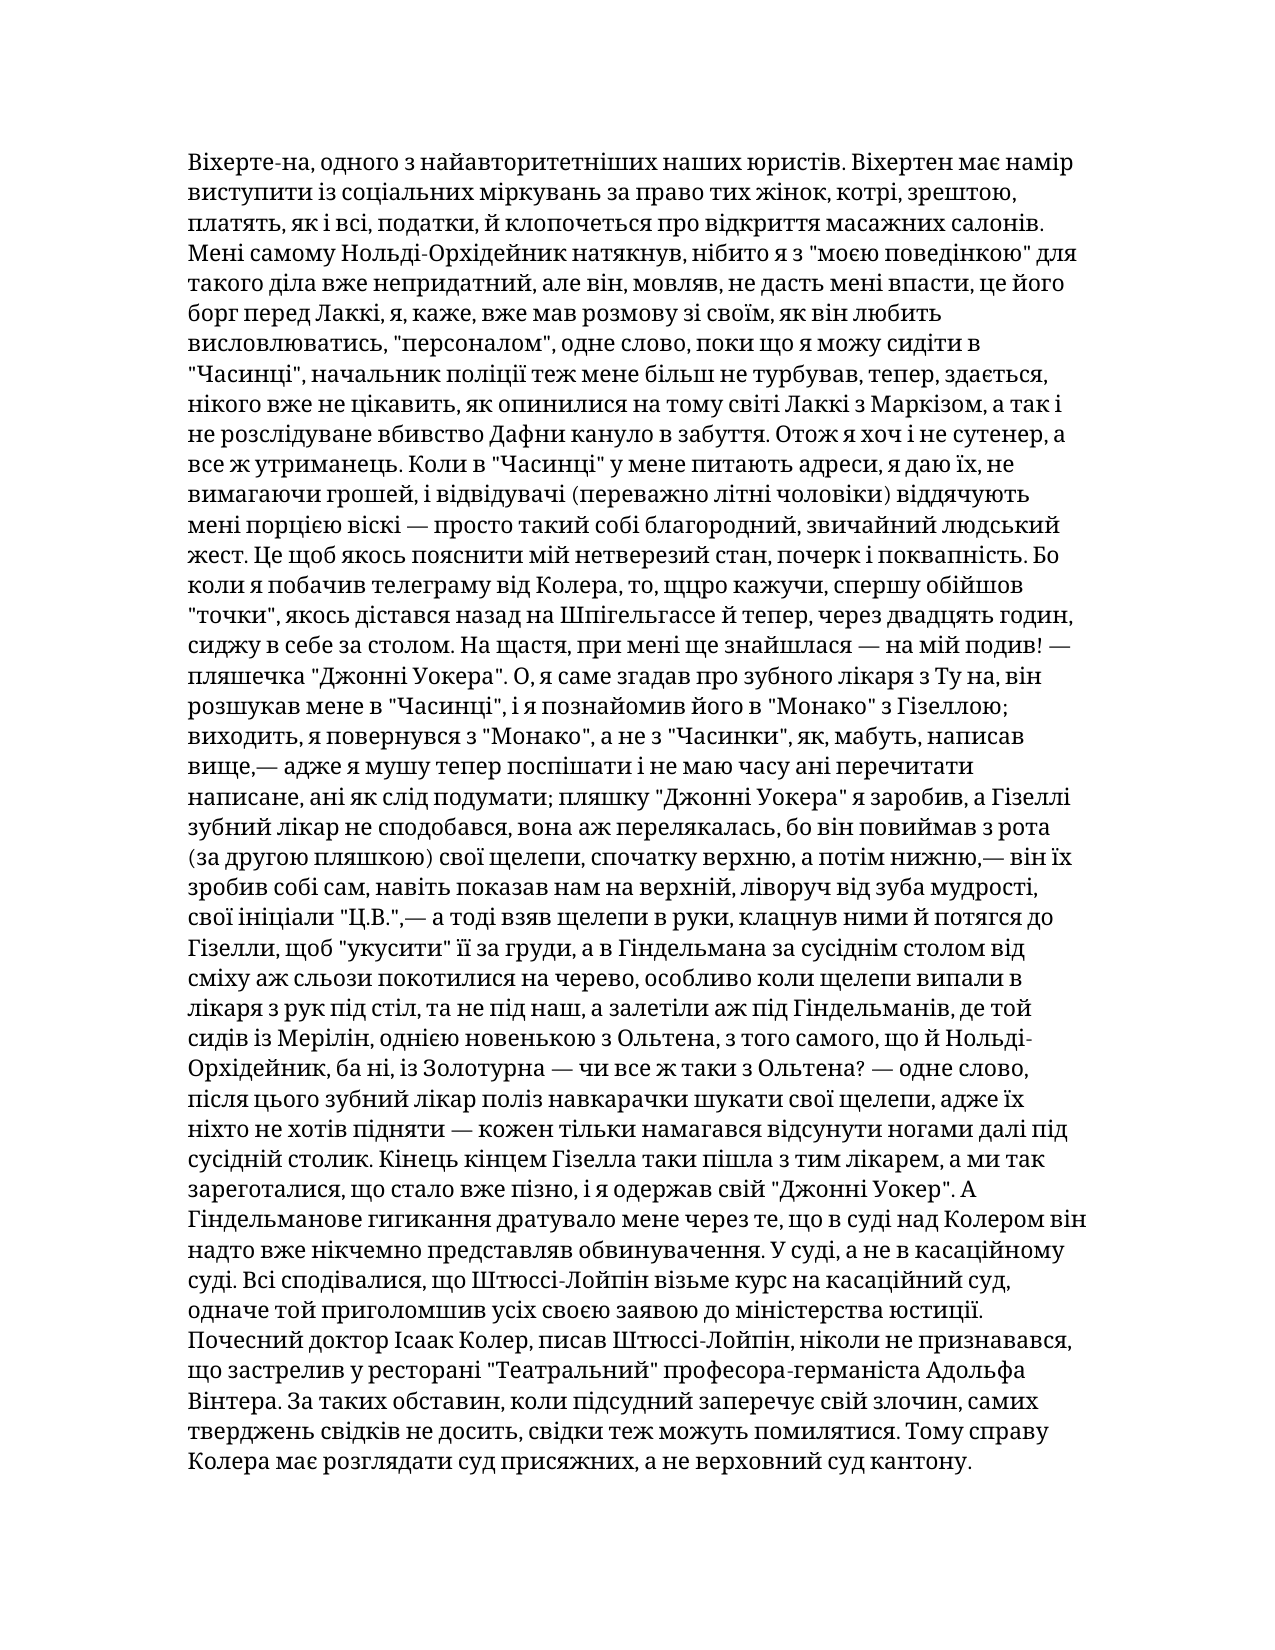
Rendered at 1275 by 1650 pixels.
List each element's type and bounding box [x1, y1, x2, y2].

text [187, 150, 1087, 1475]
